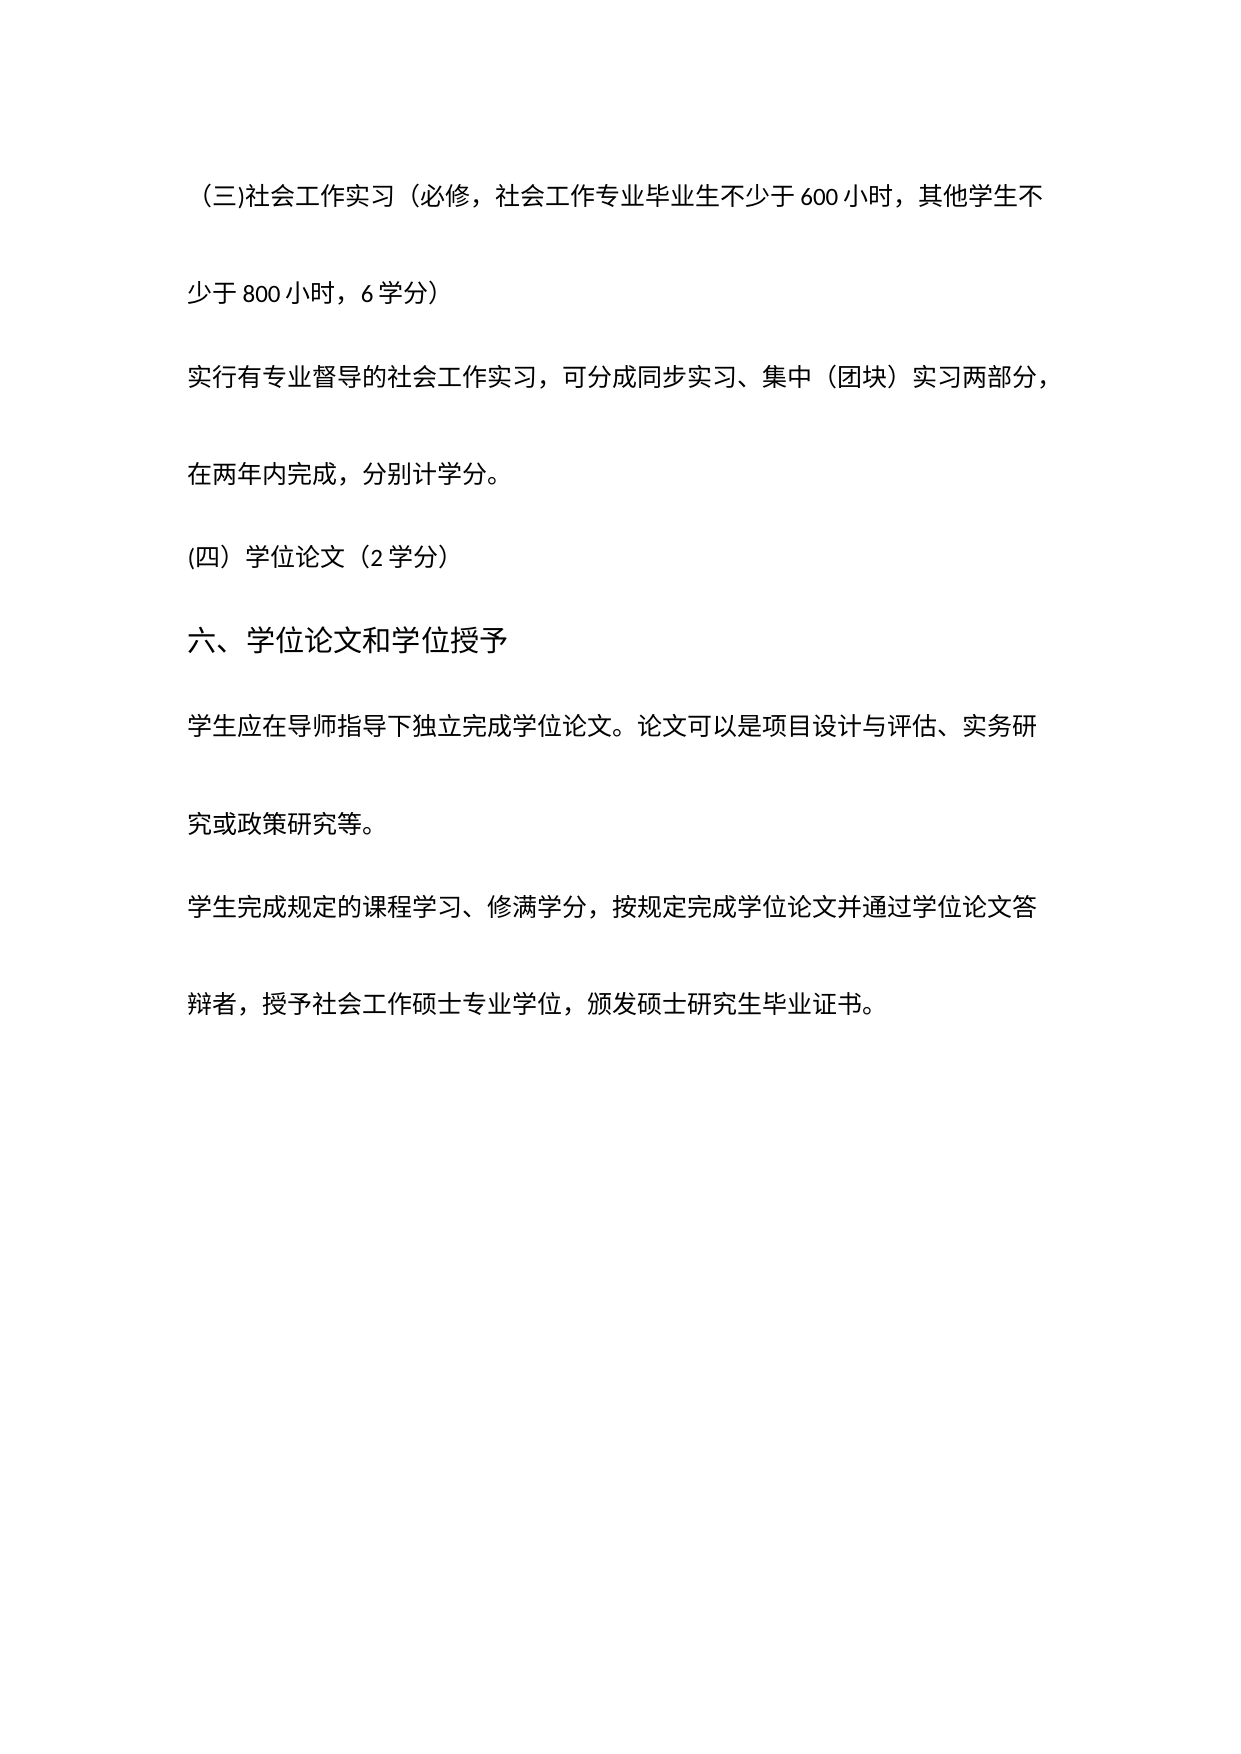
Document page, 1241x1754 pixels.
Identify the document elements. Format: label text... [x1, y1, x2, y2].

text 学生应在导师指导下独立完成学位论文。论文可以是项目设计与评估、实务研究或政策研究等。 [187, 692, 1053, 855]
text 学生完成规定的课程学习、修满学分，按规定完成学位论文并通过学位论文答辩者，授予社会工作硕士专业学位，颁发硕士研究生毕业证书。 [187, 873, 1053, 1036]
text (四）学位论文（2学分） [187, 523, 1053, 588]
text 六、学位论文和学位授予 [187, 606, 1053, 671]
text 实行有专业督导的社会工作实习，可分成同步实习、集中（团块）实习两部分，在两年内完成，分别计学分。 [187, 343, 1053, 505]
text （三)社会工作实习（必修，社会工作专业毕业生不少于600小时，其他学生不少于800小时，6学分） [187, 162, 1053, 324]
